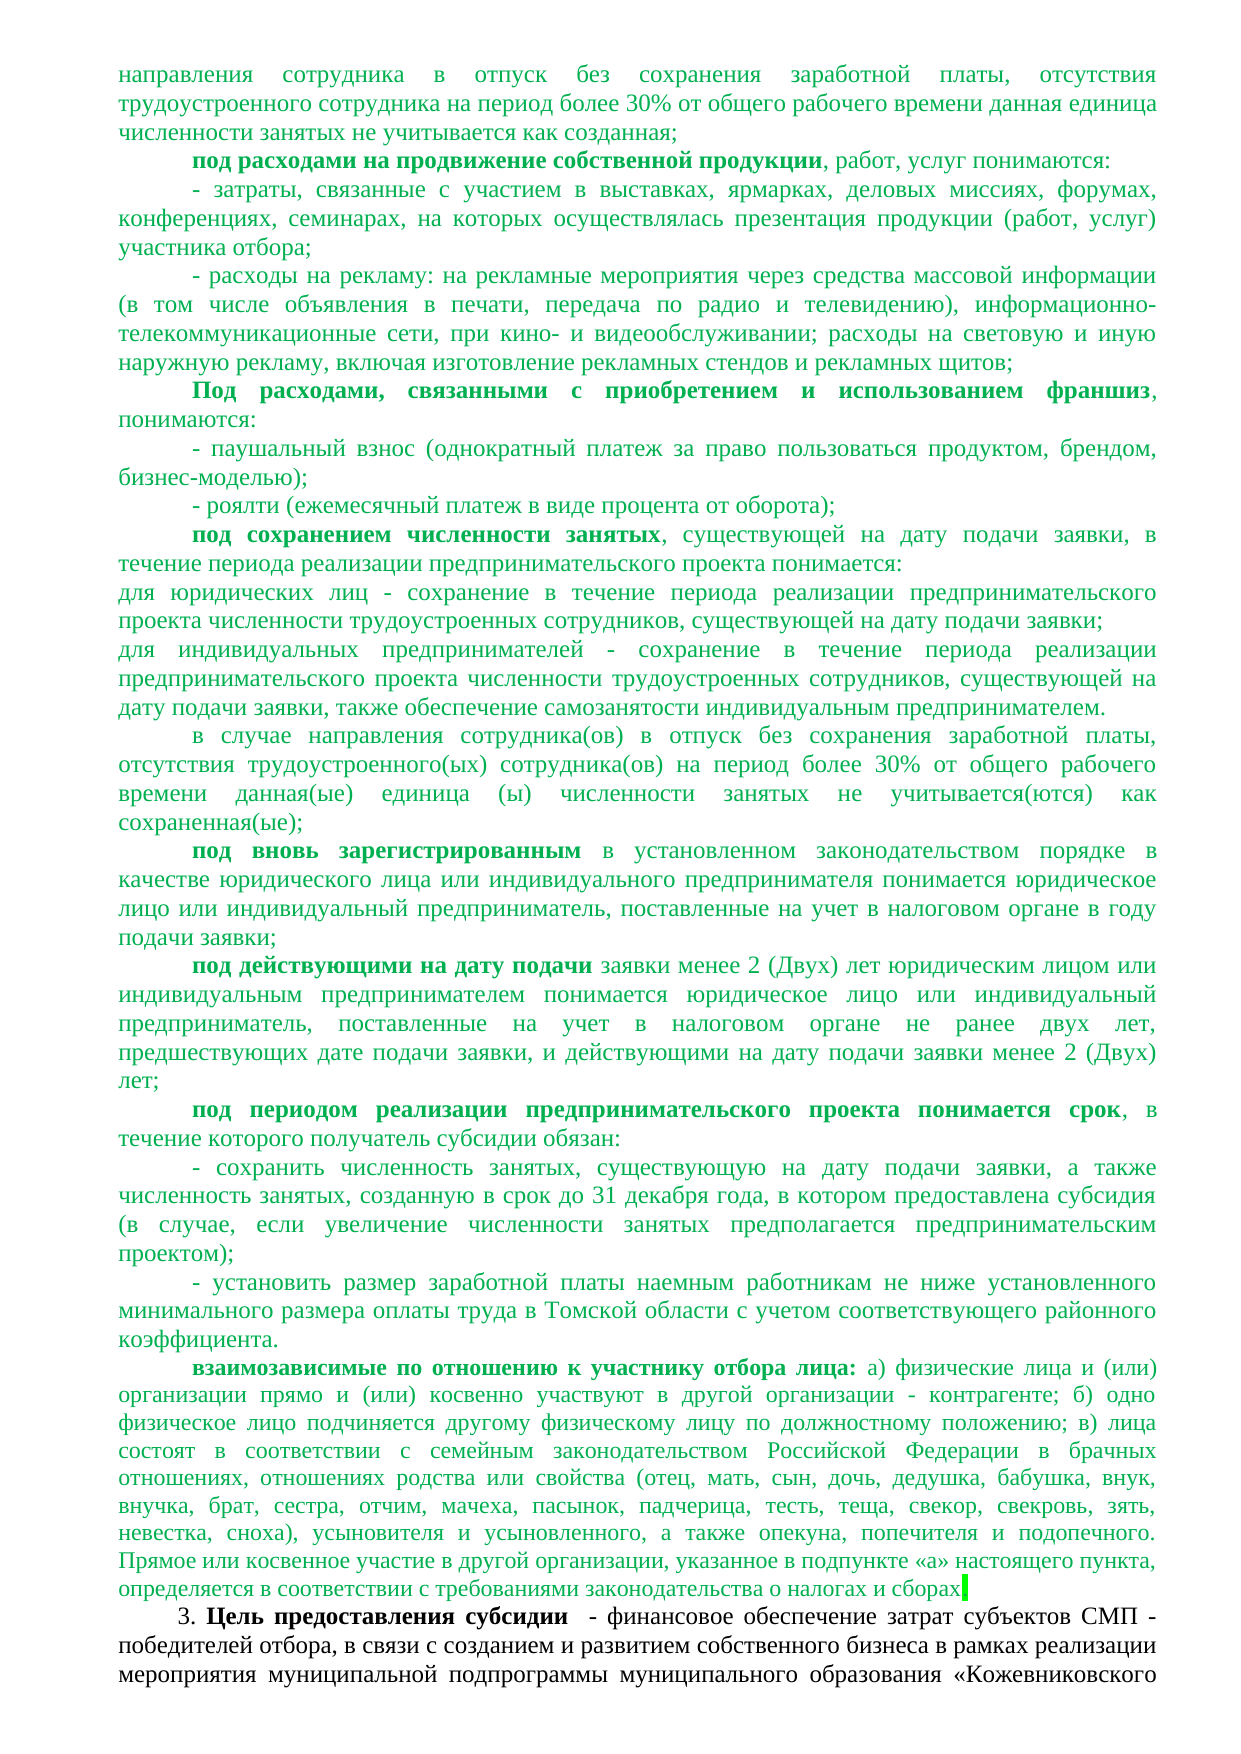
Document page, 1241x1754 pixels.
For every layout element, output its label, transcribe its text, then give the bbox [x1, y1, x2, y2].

text - расходы на рекламу: на рекламные мероприятия через средства массовой информации (в том числе объявления в печати, передача по радио и телевидению), информационно-телекоммуникационные сети, при кино- и видеообслуживании; расходы на световую и иную наружную рекламу, включая изготовление рекламных стендов и рекламных щитов; [118, 260, 1157, 375]
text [118, 1601, 1157, 1687]
text под действующими на дату подачи заявки менее 2 (Двух) лет юридическим лицом или индивидуальным предпринимателем понимается юридическое лицо или индивидуальный предприниматель, поставленные на учет в налоговом органе не ранее двух лет, предшествующих дате подачи заявки, и действующими на дату подачи заявки менее 2 (Двух) лет; [118, 950, 1157, 1094]
text взаимозависимые по отношению к участнику отбора лица: а) физические лица и (или) организации прямо и (или) косвенно участвуют в другой организации - контрагенте; б) одно физическое лицо подчиняется другому физическому лицу по должностному положению; в) лица состоят в соответствии с семейным законодательством Российской Федерации в брачных отношениях, отношениях родства или свойства (отец, мать, сын, дочь, дедушка, бабушка, внук, внучка, брат, сестра, отчим, мачеха, пасынок, падчерица, тесть, теща, свекор, свекровь, зять, невестка, сноха), усыновителя и усыновленного, а также опекуна, попечителя и подопечного. Прямое или косвенное участие в другой организации, указанное в подпункте «а» настоящего пункта, определяется в соответствии с требованиями законодательства о налогах и сборах. [118, 1353, 1157, 1601]
text в случае направления сотрудника(ов) в отпуск без сохранения заработной платы, отсутствия трудоустроенного(ых) сотрудника(ов) на период более 30% от общего рабочего времени данная(ые) единица (ы) численности занятых не учитывается(ются) как сохраненная(ые); [118, 720, 1157, 835]
text для индивидуальных предпринимателей - сохранение в течение периода реализации предпринимательского проекта численности трудоустроенных сотрудников, существующей на дату подачи заявки, также обеспечение самозанятости индивидуальным предпринимателем. [118, 634, 1157, 720]
text под сохранением численности занятых, существующей на дату подачи заявки, в течение периода реализации предпринимательского проекта понимается: [118, 519, 1157, 577]
text Под расходами, связанными с приобретением и использованием франшиз, понимаются: [118, 375, 1157, 433]
text - паушальный взнос (однократный платеж за право пользоваться продуктом, брендом, бизнес-моделью); [118, 433, 1157, 490]
text под периодом реализации предпринимательского проекта понимается срок, в течение которого получатель субсидии обязан: [118, 1094, 1157, 1152]
text - сохранить численность занятых, существующую на дату подачи заявки, а также численность занятых, созданную в срок до 31 декабря года, в котором предоставлена субсидия (в случае, если увеличение численности занятых предполагается предпринимательским проектом); [118, 1152, 1157, 1267]
text под расходами на продвижение собственной продукции, работ, услуг понимаются: [118, 145, 1157, 174]
text для юридических лиц - сохранение в течение периода реализации предпринимательского проекта численности трудоустроенных сотрудников, существующей на дату подачи заявки; [118, 577, 1157, 634]
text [118, 59, 1157, 145]
text - установить размер заработной платы наемным работникам не ниже установленного минимального размера оплаты труда в Томской области с учетом соответствующего районного коэффициента. [118, 1267, 1157, 1353]
text под вновь зарегистрированным в установленном законодательством порядке в качестве юридического лица или индивидуального предпринимателя понимается юридическое лицо или индивидуальный предприниматель, поставленные на учет в налоговом органе в году подачи заявки; [118, 835, 1157, 950]
text - роялти (ежемесячный платеж в виде процента от оборота); [118, 490, 1157, 519]
text - затраты, связанные с участием в выставках, ярмарках, деловых миссиях, форумах, конференциях, семинарах, на которых осуществлялась презентация продукции (работ, услуг) участника отбора; [118, 174, 1157, 260]
